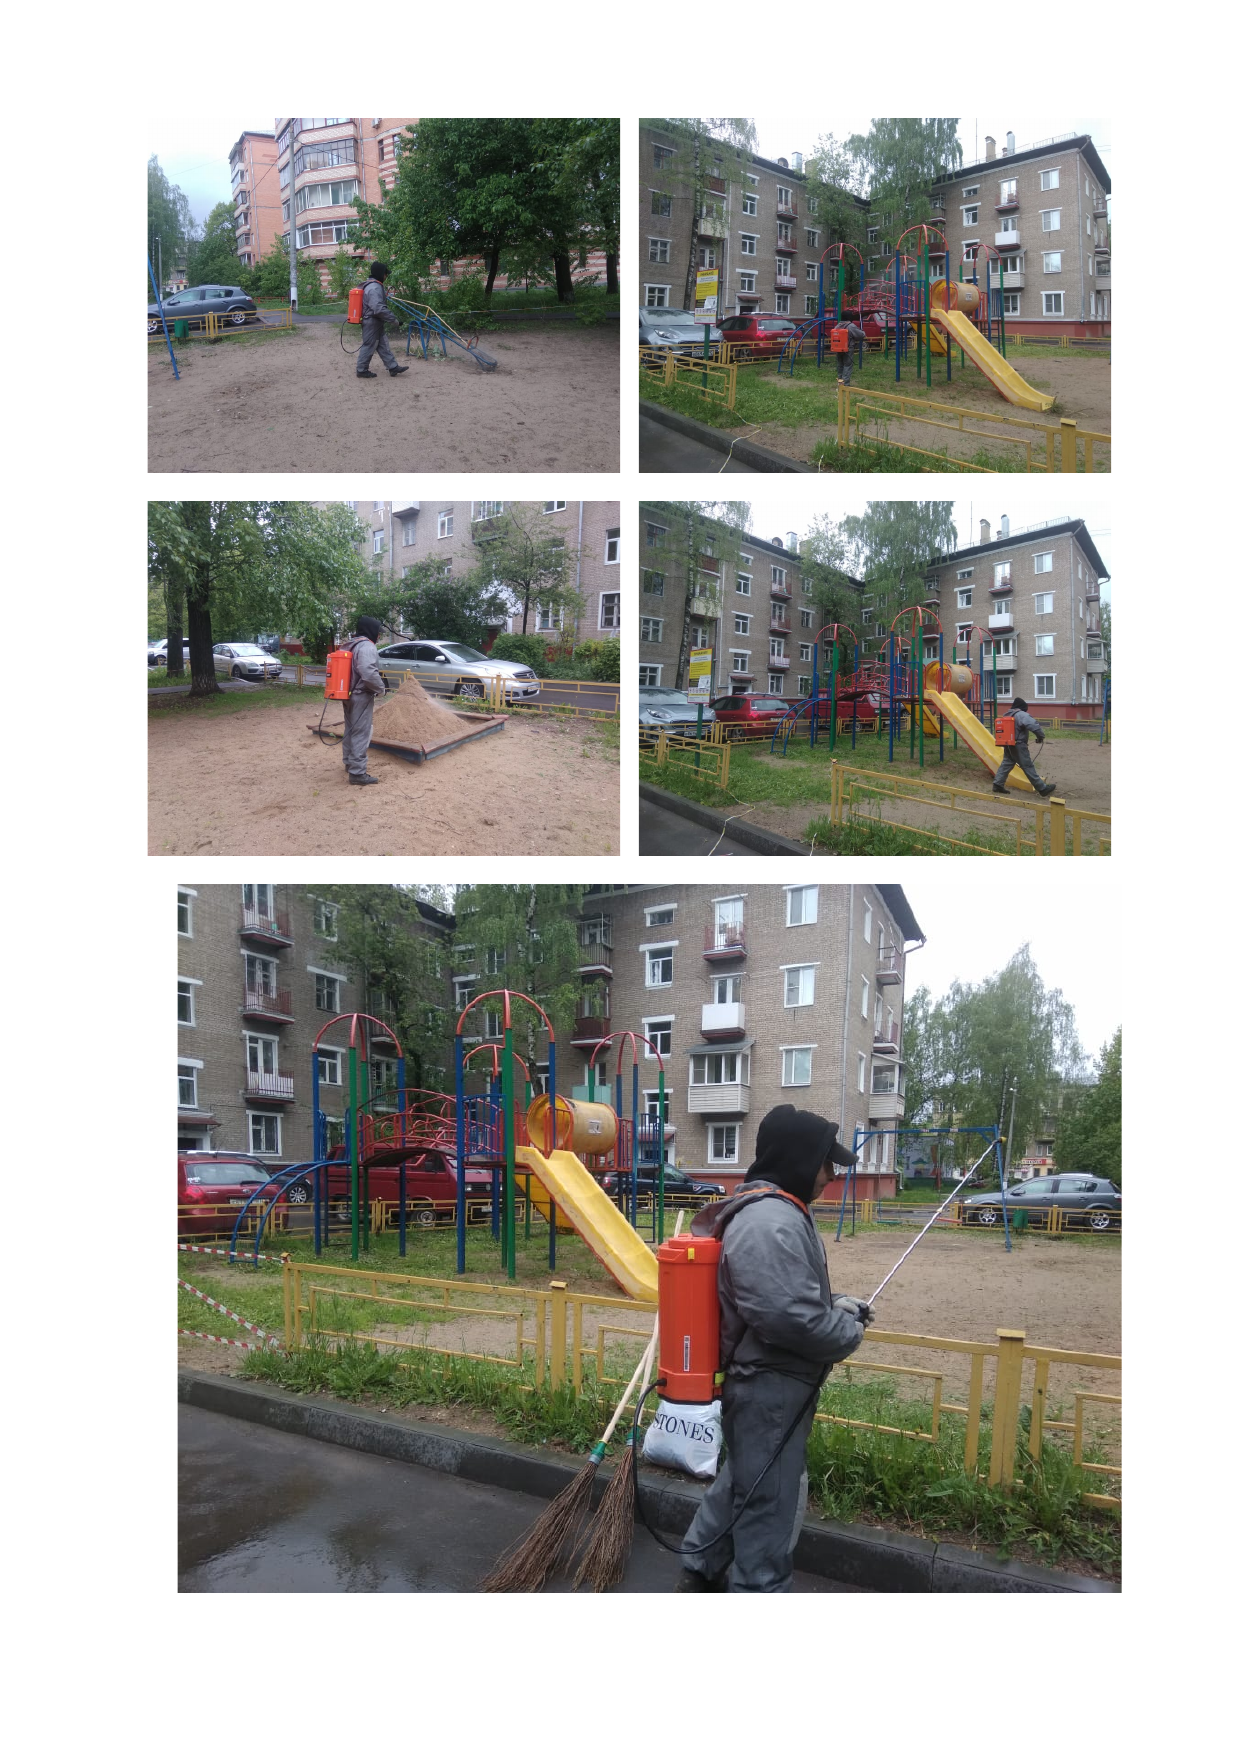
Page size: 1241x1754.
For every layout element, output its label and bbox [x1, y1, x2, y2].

picture [147, 118, 621, 473]
picture [177, 884, 1122, 1593]
picture [147, 501, 621, 856]
picture [638, 118, 1112, 473]
picture [638, 501, 1112, 856]
